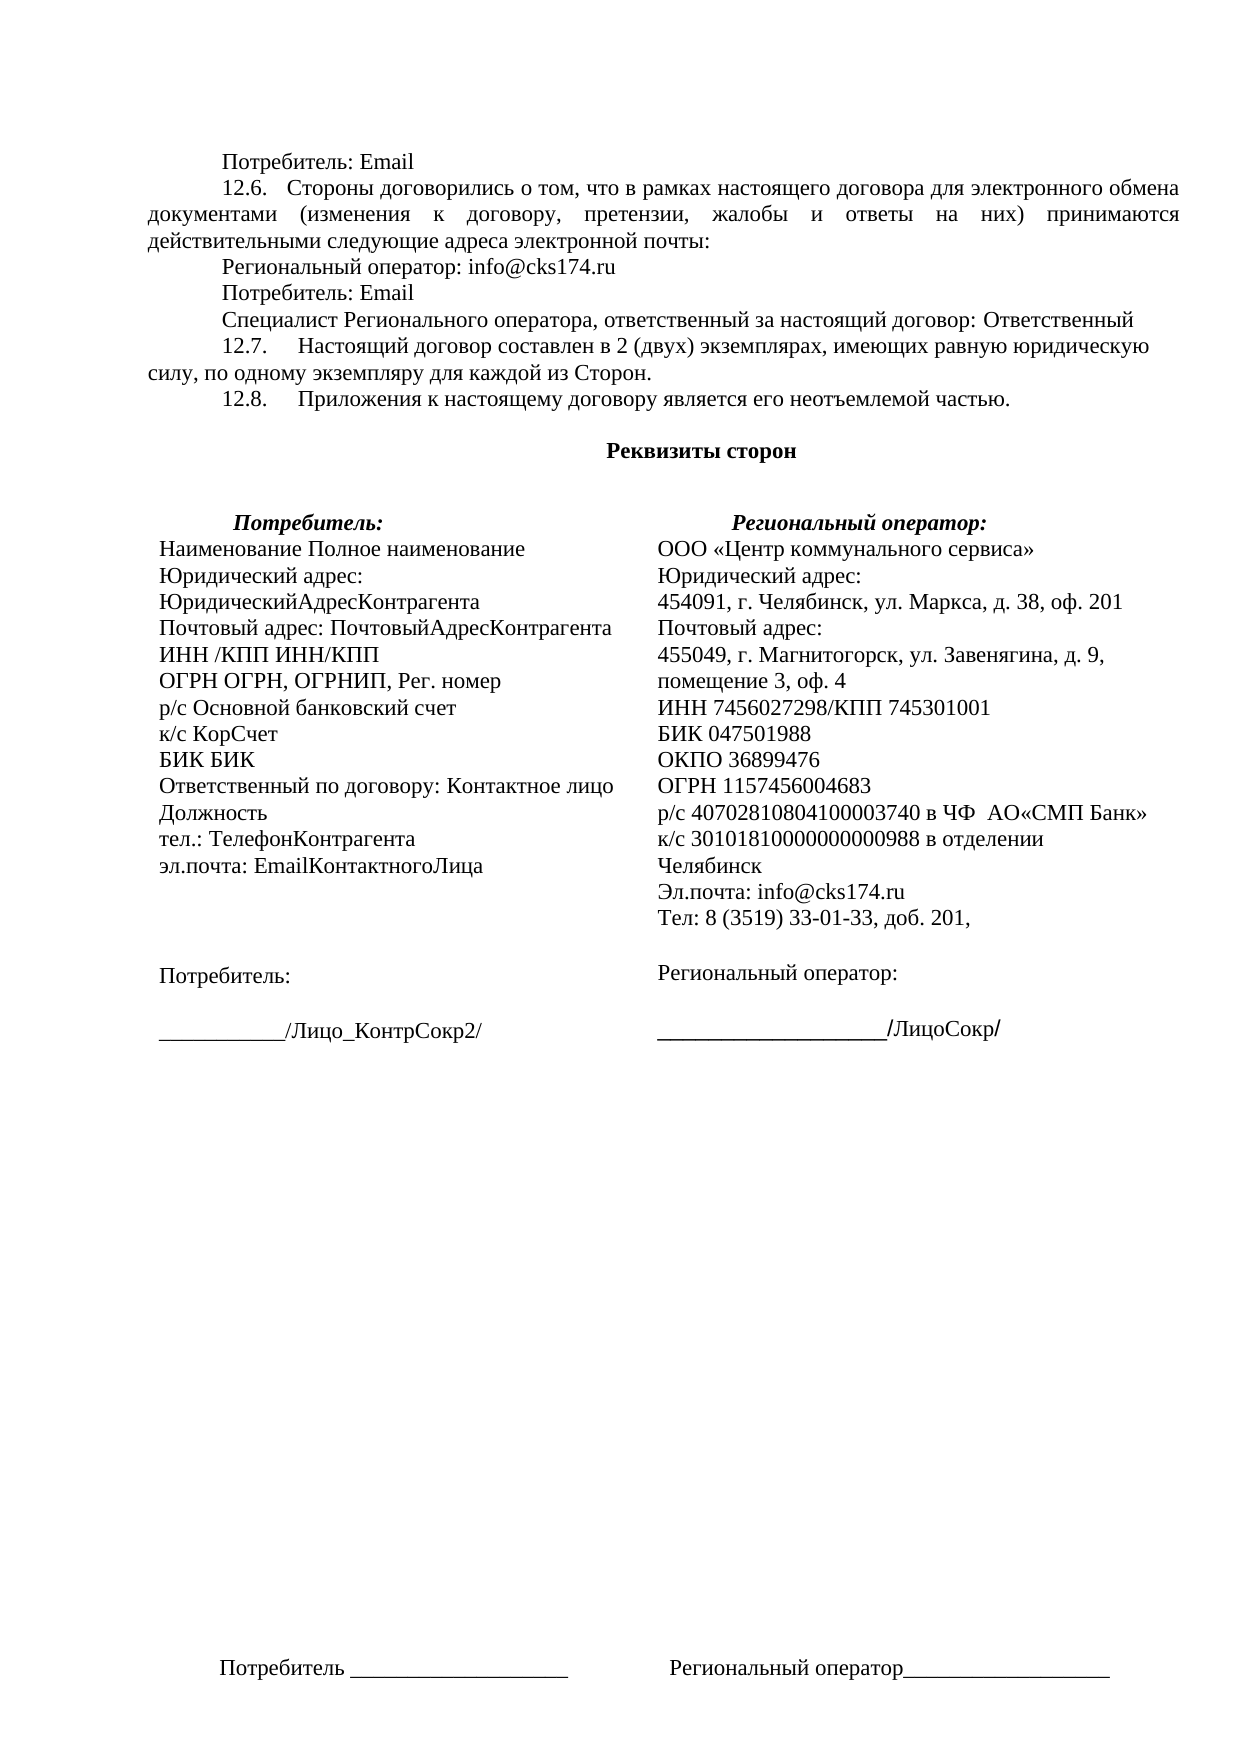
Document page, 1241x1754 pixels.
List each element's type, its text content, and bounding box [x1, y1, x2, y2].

list Настоящий договор составлен в 2 (двух) экземплярах, имеющих равную юридическую силу, по одному экземпляру для каждой из Сторон. [148, 332, 1181, 385]
list Стороны договорились о том, что в рамках настоящего договора для электронного обмена документами (изменения к договору, претензии, жалобы и ответы на них) принимаются действительными следующие адреса электронной почты: [148, 174, 1181, 253]
text Специалист Регионального оператора, ответственный за настоящий договор: Ответственный [148, 306, 1181, 332]
text Потребитель: Email [148, 279, 1181, 306]
text Реквизиты сторон [148, 438, 1181, 464]
table_cell Наименование Полное наименование Юридический адрес: ЮридическийАдресКонтрагента Почтовый адрес: ПочтовыйАдресКонтрагента ИНН /КПП ИНН/КПП ОГРН ОГРН, ОГРНИП, Рег. номер р/с Основной банковский счет к/с КорСчет БИК БИК Ответственный по договору: Контактное лицо Должность тел.: ТелефонКонтрагента эл.почта: EmailКонтактногоЛица Потребитель: ___________/Лицо_КонтрСокр2/ [148, 535, 646, 1150]
list Приложения к настоящему договору является его неотъемлемой частью. [148, 385, 1181, 411]
table_header Региональный оператор: [646, 509, 1207, 535]
text Региональный оператор: info@cks174.ru [148, 253, 1181, 279]
text Потребитель: Email [148, 148, 1181, 174]
table_header Потребитель: [148, 509, 646, 535]
table_cell ООО «Центр коммунального сервиса» Юридический адрес: 454091, г. Челябинск, ул. Маркса, д. 38, оф. 201 Почтовый адрес: 455049, г. Магнитогорск, ул. Завенягина, д. 9, помещение 3, оф. 4 ИНН 7456027298/КПП 745301001 БИК 047501988 ОКПО 36899476 ОГРН 1157456004683 р/с 40702810804100003740 в ЧФ АО«СМП Банк» к/с 30101810000000000988 в отделении Челябинск Эл.почта: info@cks174.ru Тел: 8 (3519) 33-01-33, доб. 201, Региональный оператор: __________________/ЛицоСокр/ [646, 535, 1207, 1150]
